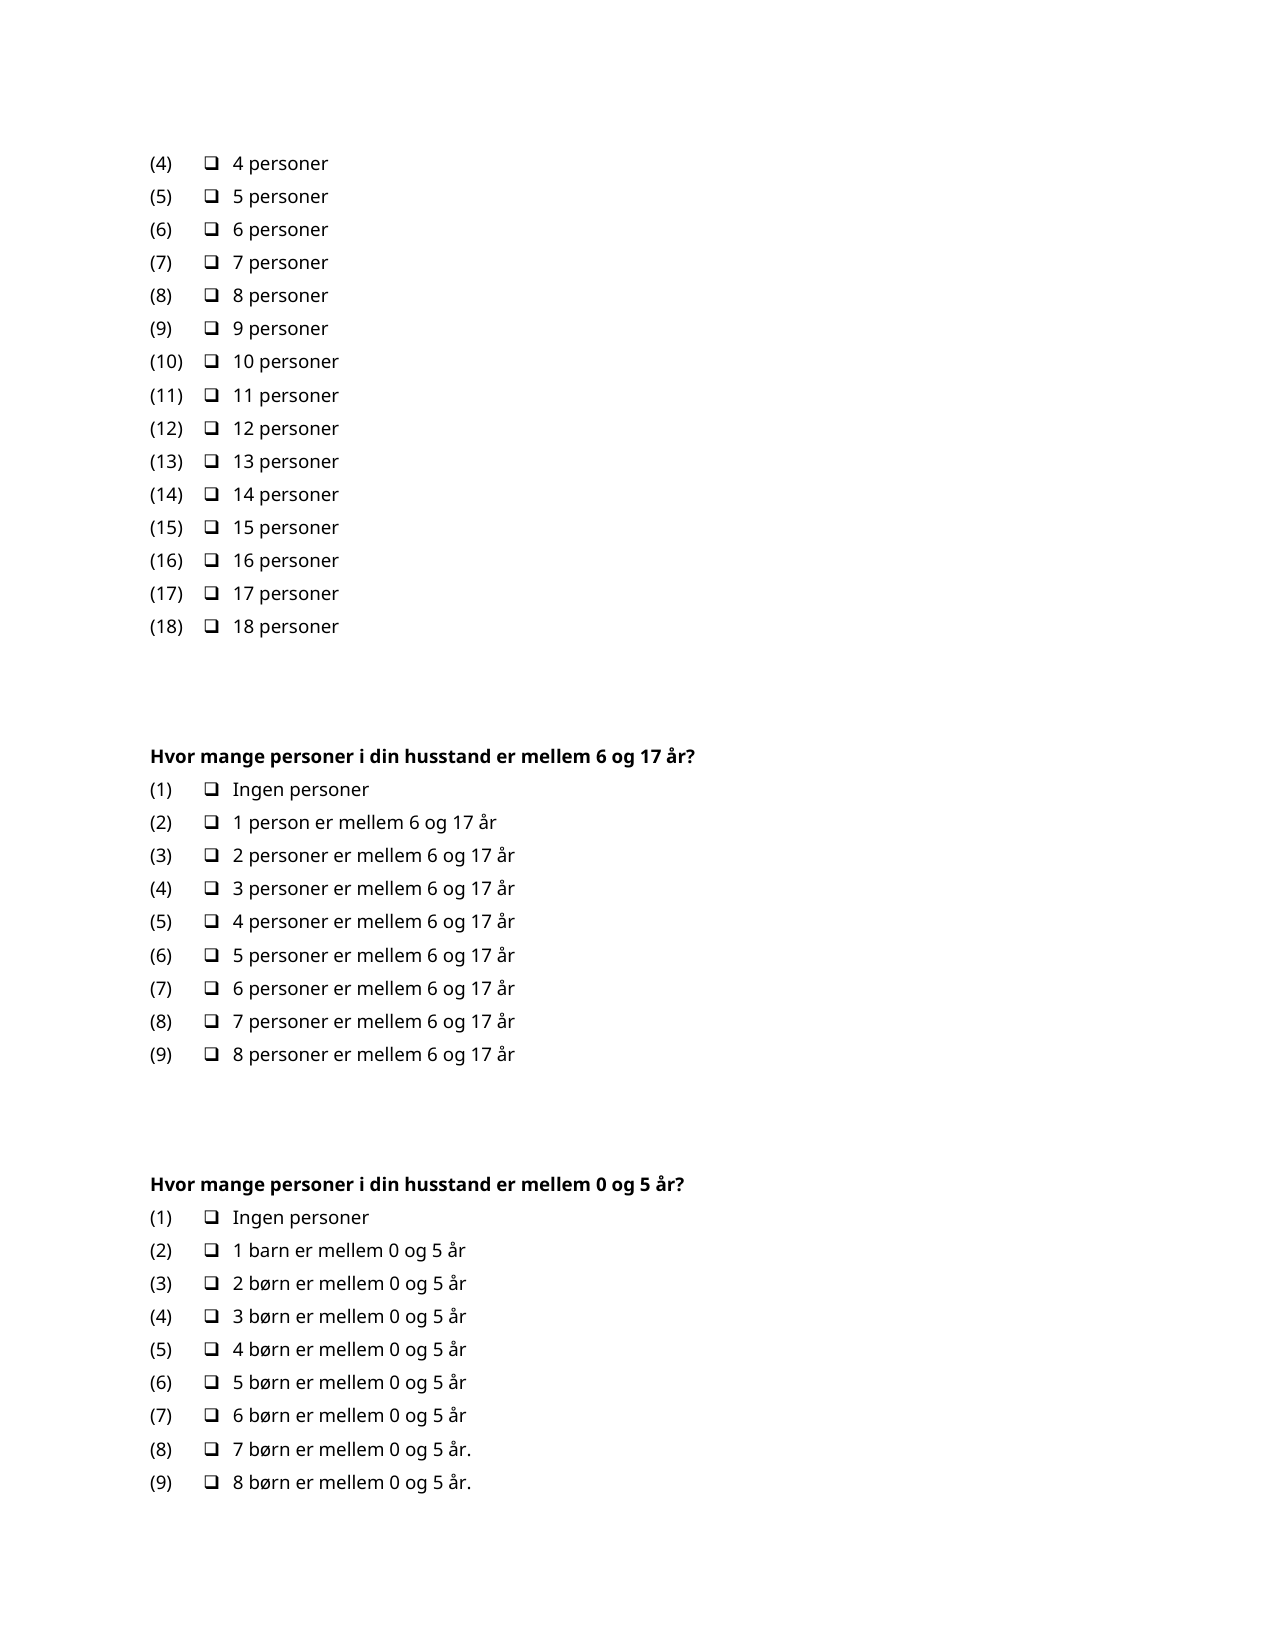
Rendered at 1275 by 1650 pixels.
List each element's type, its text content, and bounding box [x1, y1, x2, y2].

text (5) 4 personer er mellem 6 og 17 år [150, 909, 1125, 934]
text (4) 3 personer er mellem 6 og 17 år [150, 876, 1125, 901]
text (5) 4 børn er mellem 0 og 5 år [150, 1336, 1125, 1362]
text (3) 2 personer er mellem 6 og 17 år [150, 843, 1125, 868]
text (2) 1 barn er mellem 0 og 5 år [150, 1237, 1125, 1263]
text (1) Ingen personer [150, 776, 1125, 802]
text (10) 10 personer [150, 349, 1125, 374]
text (3) 2 børn er mellem 0 og 5 år [150, 1270, 1125, 1296]
text (2) 1 person er mellem 6 og 17 år [150, 809, 1125, 835]
text (16) 16 personer [150, 547, 1125, 573]
title Hvor mange personer i din husstand er mellem 6 og 17 år? [150, 743, 1125, 769]
text (4) 4 personer [150, 150, 1125, 176]
text (6) 5 børn er mellem 0 og 5 år [150, 1369, 1125, 1395]
text (18) 18 personer [150, 614, 1125, 639]
text (8) 7 personer er mellem 6 og 17 år [150, 1008, 1125, 1034]
text (13) 13 personer [150, 448, 1125, 474]
text (7) 6 børn er mellem 0 og 5 år [150, 1403, 1125, 1428]
text (1) Ingen personer [150, 1204, 1125, 1229]
text (9) 8 personer er mellem 6 og 17 år [150, 1041, 1125, 1067]
text (9) 9 personer [150, 316, 1125, 341]
text (14) 14 personer [150, 481, 1125, 507]
text (8) 7 børn er mellem 0 og 5 år. [150, 1436, 1125, 1461]
text (11) 11 personer [150, 382, 1125, 407]
text (12) 12 personer [150, 415, 1125, 441]
title Hvor mange personer i din husstand er mellem 0 og 5 år? [150, 1171, 1125, 1196]
text (4) 3 børn er mellem 0 og 5 år [150, 1303, 1125, 1329]
text (7) 7 personer [150, 249, 1125, 275]
text (15) 15 personer [150, 514, 1125, 540]
text (6) 5 personer er mellem 6 og 17 år [150, 942, 1125, 967]
text (5) 5 personer [150, 183, 1125, 209]
text (7) 6 personer er mellem 6 og 17 år [150, 975, 1125, 1001]
text (6) 6 personer [150, 216, 1125, 242]
text (8) 8 personer [150, 282, 1125, 308]
text (17) 17 personer [150, 581, 1125, 606]
text (9) 8 børn er mellem 0 og 5 år. [150, 1469, 1125, 1494]
